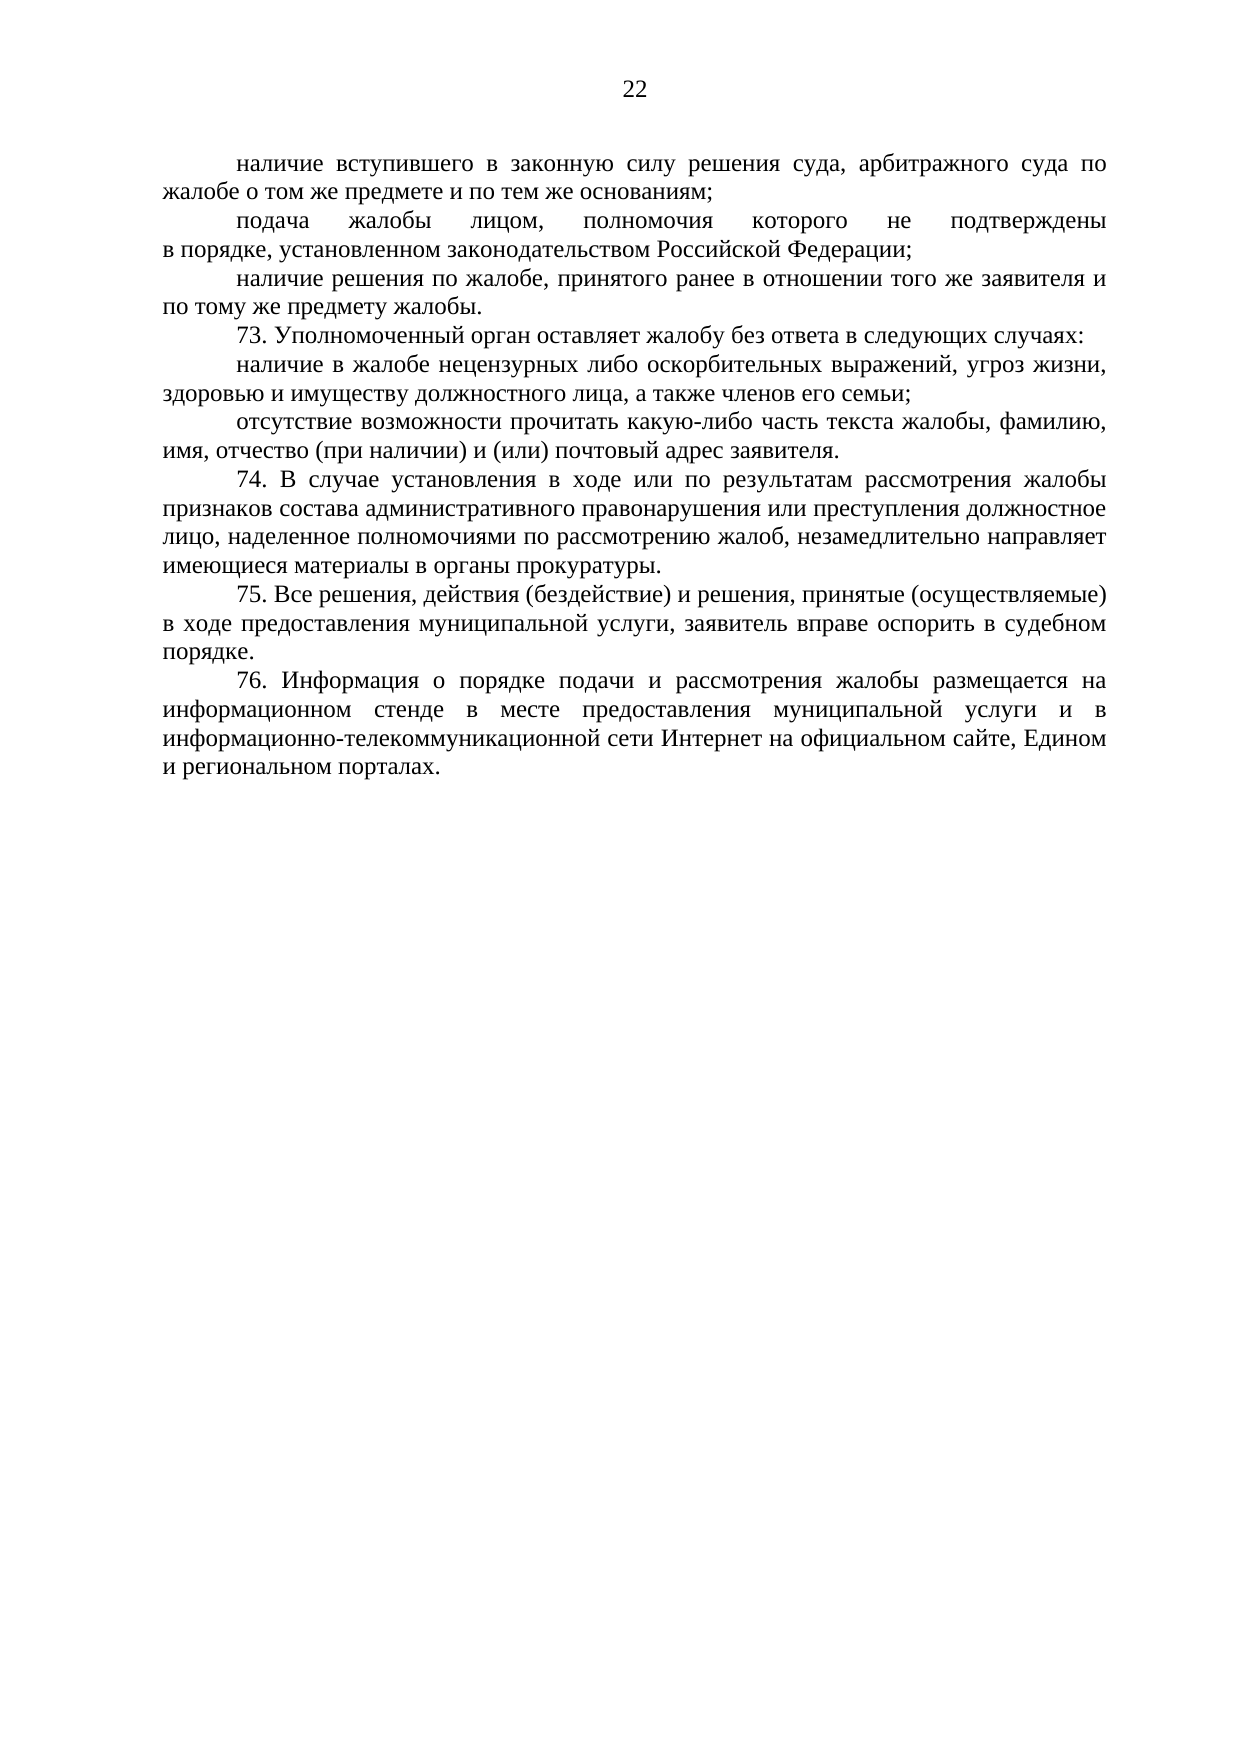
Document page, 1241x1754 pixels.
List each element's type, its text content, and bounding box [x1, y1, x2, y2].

text наличие вступившего в законную силу решения суда, арбитражного суда по жалобе о том же предмете и по тем же основаниям; [162, 148, 1107, 205]
text подача жалобы лицом, полномочия которого не подтверждены в порядке, установленном законодательством Российской Федерации; [162, 205, 1107, 263]
text 74. В случае установления в ходе или по результатам рассмотрения жалобы признаков состава административного правонарушения или преступления должностное лицо, наделенное полномочиями по рассмотрению жалоб, незамедлительно направляет имеющиеся материалы в органы прокуратуры. [162, 464, 1107, 579]
text наличие решения по жалобе, принятого ранее в отношении того же заявителя и по тому же предмету жалобы. [162, 263, 1107, 320]
text отсутствие возможности прочитать какую-либо часть текста жалобы, фамилию, имя, отчество (при наличии) и (или) почтовый адрес заявителя. [162, 406, 1107, 464]
text 73. Уполномоченный орган оставляет жалобу без ответа в следующих случаях: [162, 320, 1107, 349]
text 75. Все решения, действия (бездействие) и решения, принятые (осуществляемые) в ходе предоставления муниципальной услуги, заявитель вправе оспорить в судебном порядке. [162, 579, 1107, 665]
text наличие в жалобе нецензурных либо оскорбительных выражений, угроз жизни, здоровью и имуществу должностного лица, а также членов его семьи; [162, 349, 1107, 406]
text 76. Информация о порядке подачи и рассмотрения жалобы размещается на информационном стенде в месте предоставления муниципальной услуги и в информационно-телекоммуникационной сети Интернет на официальном сайте, Едином и региональном порталах. [162, 665, 1107, 780]
